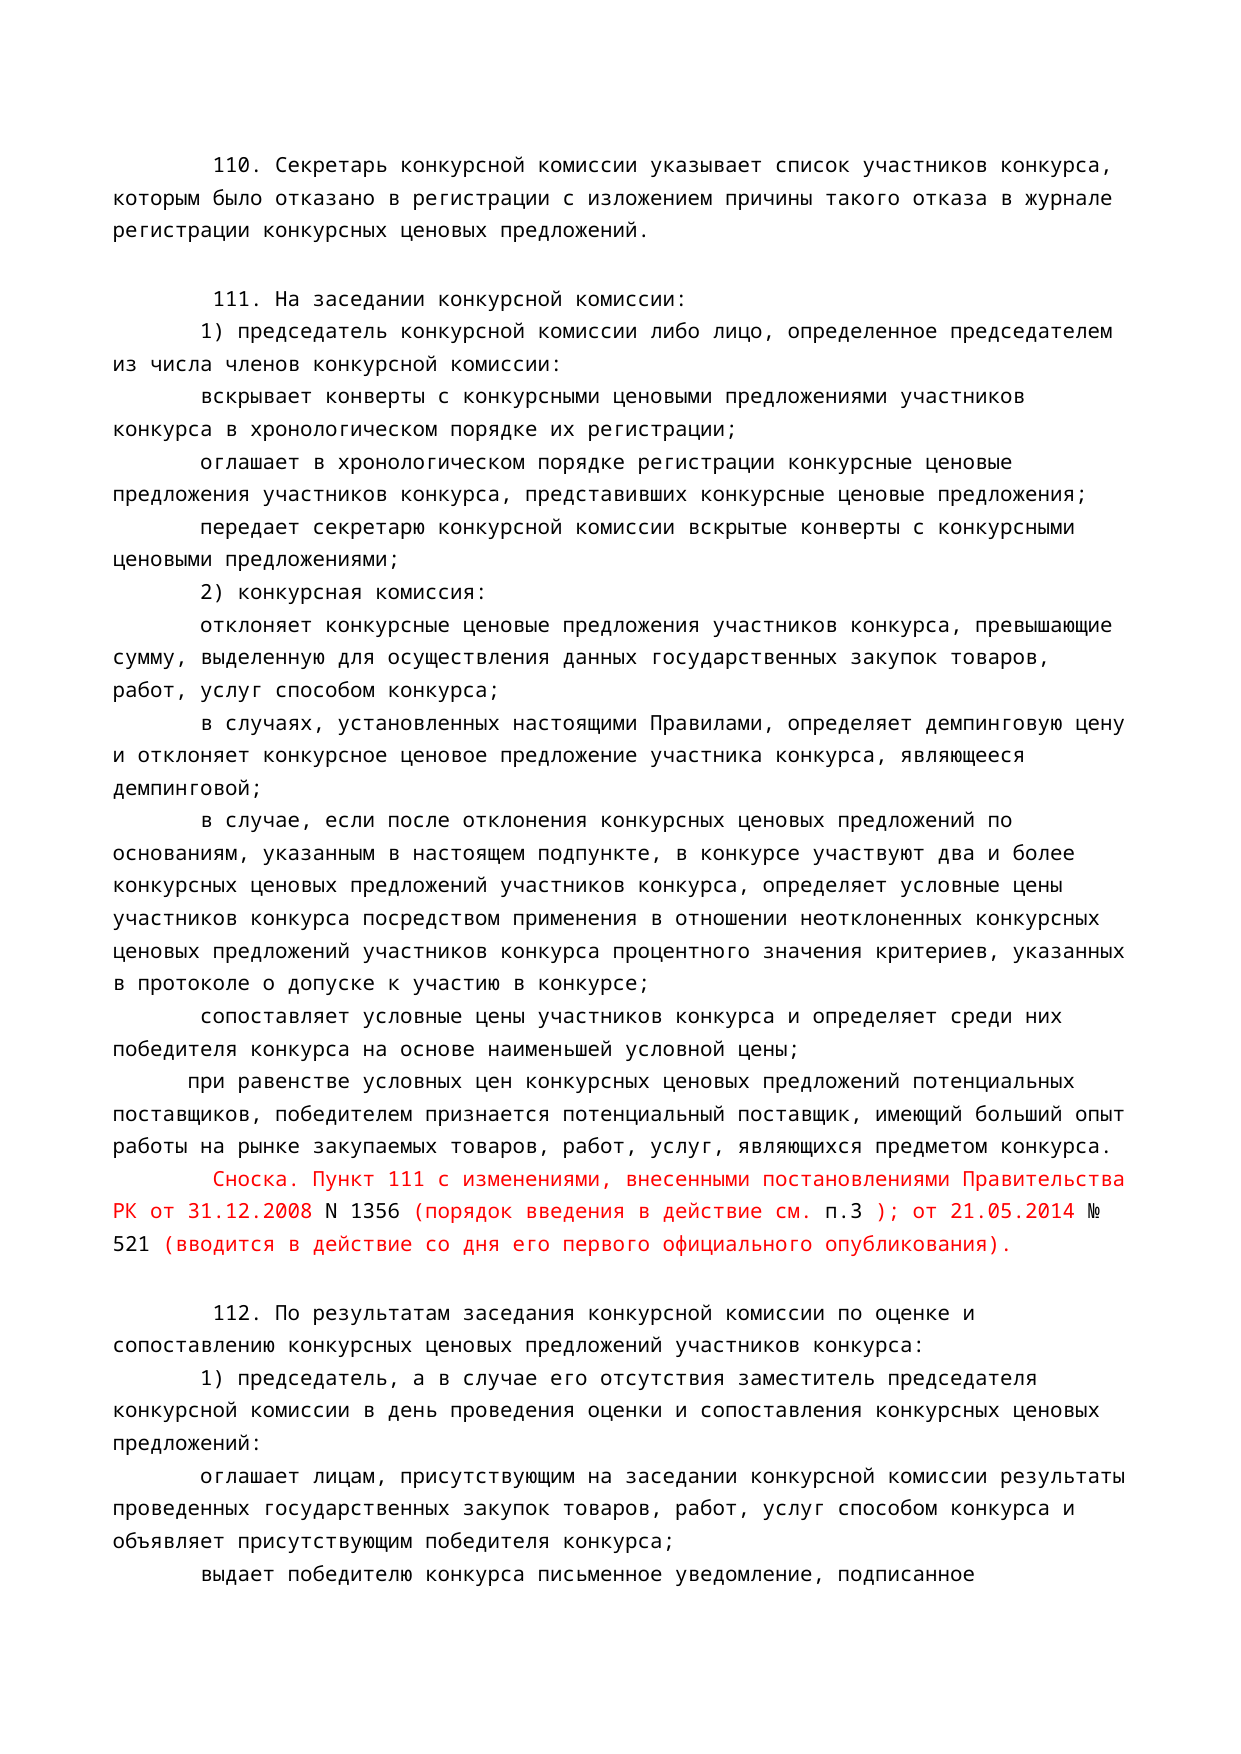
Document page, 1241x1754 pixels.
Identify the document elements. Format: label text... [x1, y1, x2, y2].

text 110. Секретарь конкурсной комиссии указывает список участников конкурса, которым было отказано в регистрации с изложением причины такого отказа в журнале регистрации конкурсных ценовых предложений. [112, 150, 1128, 244]
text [112, 1298, 1128, 1587]
text 111. На заседании конкурсной комиссии: 1) председатель конкурсной комиссии либо лицо, определенное председателем из числа членов конкурсной комиссии: вскрывает конверты с конкурсными ценовыми предложениями участников конкурса в хронологическом порядке их регистрации; оглашает в хронологическом порядке регистрации конкурсные ценовые предложения участников конкурса, представивших конкурсные ценовые предложения; передает секретарю конкурсной комиссии вскрытые конверты с конкурсными ценовыми предложениями; 2) конкурсная комиссия: отклоняет конкурсные ценовые предложения участников конкурса, превышающие сумму, выделенную для осуществления данных государственных закупок товаров, работ, услуг способом конкурса; в случаях, установленных настоящими Правилами, определяет демпинговую цену и отклоняет конкурсное ценовое предложение участника конкурса, являющееся демпинговой; в случае, если после отклонения конкурсных ценовых предложений по основаниям, указанным в настоящем подпункте, в конкурсе участвуют два и более конкурсных ценовых предложений участников конкурса, определяет условные цены участников конкурса посредством применения в отношении неотклоненных конкурсных ценовых предложений участников конкурса процентного значения критериев, указанных в протоколе о допуске к участию в конкурсе; сопоставляет условные цены участников конкурса и определяет среди них победителя конкурса на основе наименьшей условной цены; при равенстве условных цен конкурсных ценовых предложений потенциальных поставщиков, победителем признается потенциальный поставщик, имеющий больший опыт работы на рынке закупаемых товаров, работ, услуг, являющихся предметом конкурса. Сноска. Пункт 111 с изменениями, внесенными постановлениями Правительства РК от 31.12.2008 N 1356 (порядок введения в действие см. п.3 ); от 21.05.2014 № 521 (вводится в действие со дня его первого официального опубликования). [112, 284, 1128, 1258]
